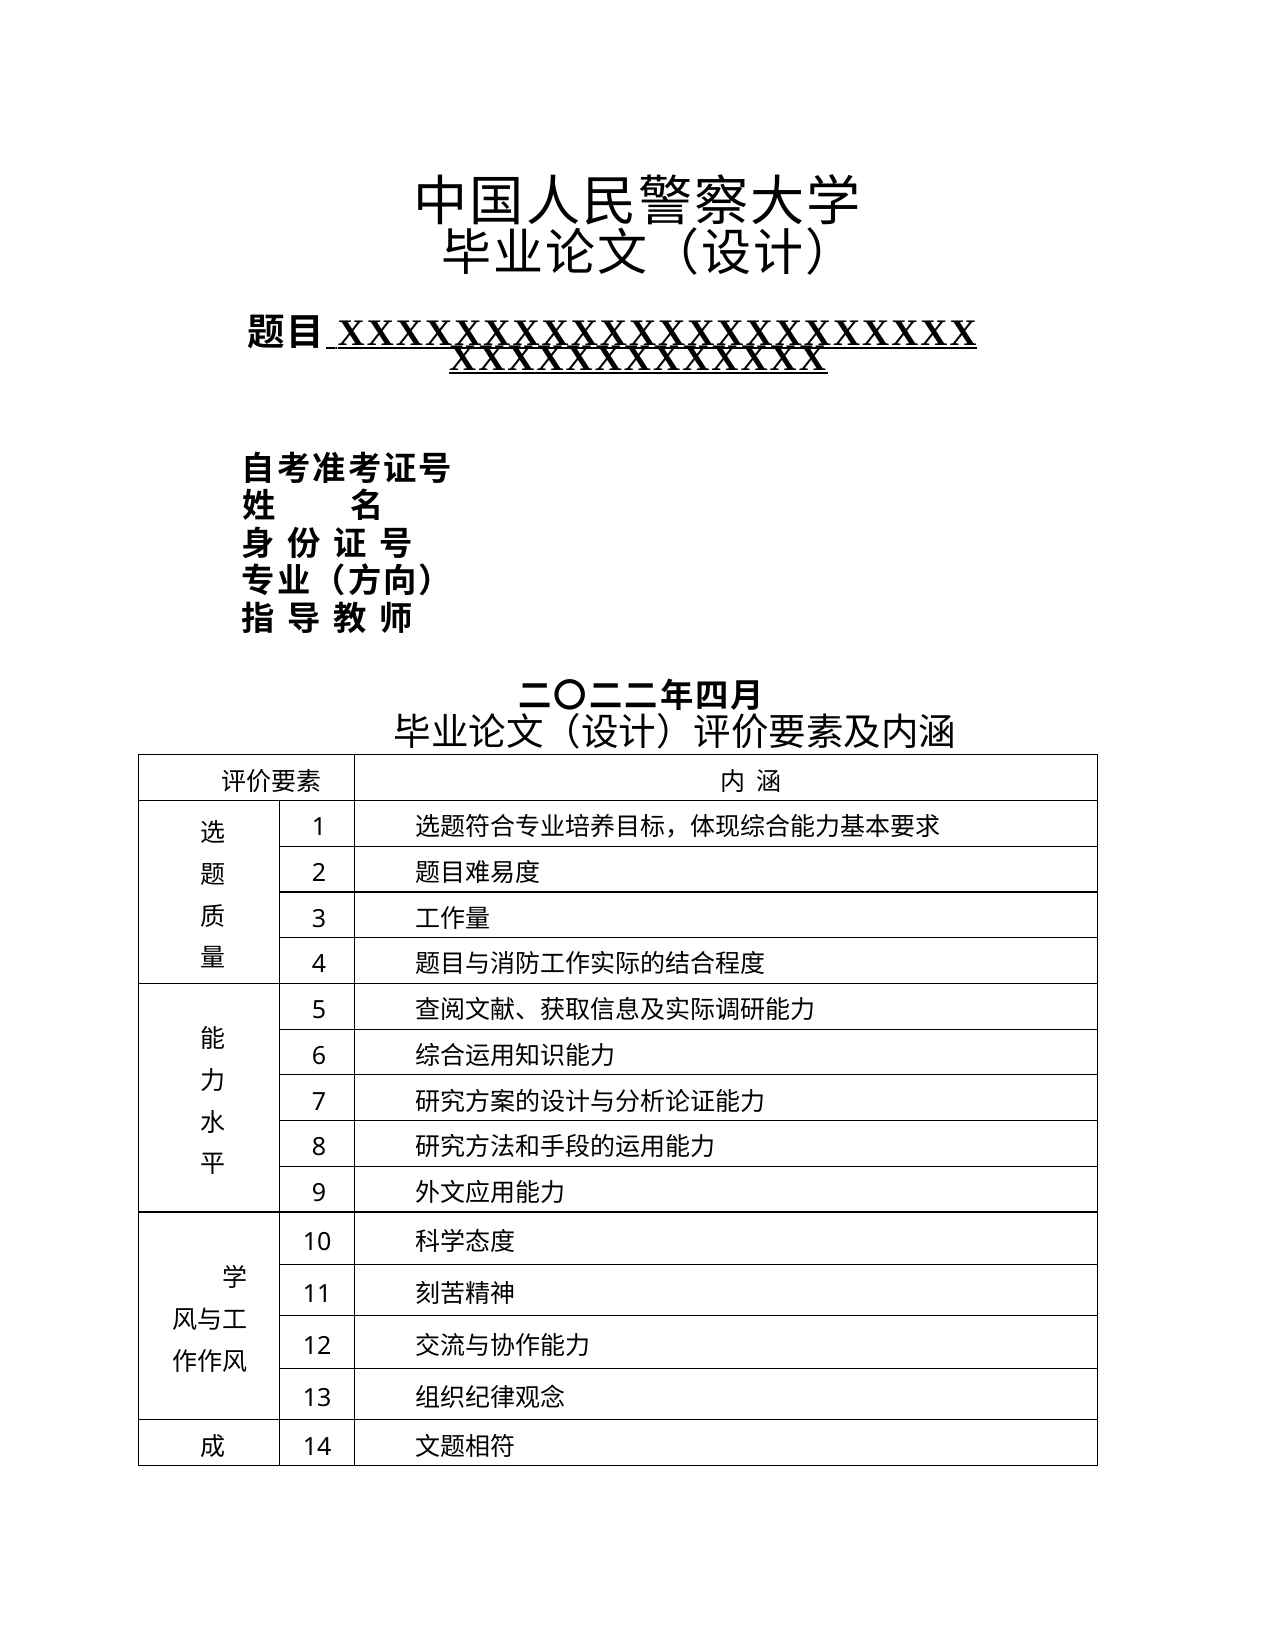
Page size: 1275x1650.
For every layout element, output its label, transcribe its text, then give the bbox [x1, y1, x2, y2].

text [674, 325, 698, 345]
table_cell 工作量 [355, 893, 1097, 937]
table_cell 5 [280, 984, 354, 1028]
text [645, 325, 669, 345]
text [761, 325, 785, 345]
table_header 评价要素 [139, 755, 354, 800]
table_cell 选题符合专业培养目标，体现综合能力基本要求 [355, 801, 1097, 846]
table_cell 综合运用知识能力 [355, 1030, 1097, 1074]
table_cell 题目难易度 [355, 847, 1097, 891]
table_cell 7 [280, 1075, 354, 1120]
text 专业（方向） [150, 562, 1125, 600]
table_cell 14 [280, 1420, 354, 1465]
table_cell 选 题 质 量 [139, 801, 279, 983]
table_cell 组织纪律观念 [355, 1369, 1097, 1419]
table_cell 文题相符 [355, 1420, 1097, 1465]
table_header 内 涵 [355, 755, 1097, 800]
text 毕业论文（设计） [811, 250, 1062, 275]
text 毕业论文（设计）评价要素及内涵 [150, 712, 1125, 754]
table_cell 成 果 质 量 [139, 1420, 279, 1465]
text 中国人民警察大学 [150, 200, 1125, 225]
text 指 导 教 师 [150, 600, 1125, 637]
table_cell 外文应用能力 [355, 1167, 1097, 1211]
table_cell 4 [280, 938, 354, 983]
table_cell 2 [280, 847, 354, 891]
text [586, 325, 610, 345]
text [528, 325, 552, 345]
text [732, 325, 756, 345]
table_cell 11 [280, 1265, 354, 1315]
text 身 份 证 号 [150, 525, 1125, 562]
table_cell 3 [280, 893, 354, 937]
table_cell 交流与协作能力 [355, 1316, 1097, 1367]
table_cell 8 [280, 1121, 354, 1166]
table_cell 13 [280, 1369, 354, 1419]
text 二〇二二年四月 [220, 687, 1062, 712]
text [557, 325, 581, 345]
text 题目 XXXXXXXXXXXXXXXXXXXXXX [150, 325, 455, 350]
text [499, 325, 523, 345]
text 毕业论文（设计） [687, 250, 817, 275]
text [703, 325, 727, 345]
table_cell 10 [280, 1213, 354, 1263]
table_cell 6 [280, 1030, 354, 1074]
text 姓 名 [150, 487, 1125, 525]
text 自考准考证号 [150, 450, 1125, 487]
table_cell 题目与消防工作实际的结合程度 [355, 938, 1097, 983]
table_cell 9 [280, 1167, 354, 1211]
table_cell 12 [280, 1316, 354, 1367]
table_cell 查阅文献、获取信息及实际调研能力 [355, 984, 1097, 1028]
table_cell 能 力 水 平 [139, 984, 279, 1211]
table_cell 1 [280, 801, 354, 846]
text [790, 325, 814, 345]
text 题目 XXXXXXXXXXXXXXXXXXXXXX [819, 325, 1062, 350]
text XXXXXXXXXXXXX [150, 350, 1125, 375]
text 毕业论文（设计） [220, 250, 693, 275]
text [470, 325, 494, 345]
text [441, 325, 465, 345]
table_cell 研究方案的设计与分析论证能力 [355, 1075, 1097, 1120]
table_cell 研究方法和手段的运用能力 [355, 1121, 1097, 1166]
table_cell 刻苦精神 [355, 1265, 1097, 1315]
table_cell 学风与工作作风 [139, 1213, 279, 1419]
table_cell 科学态度 [355, 1213, 1097, 1263]
